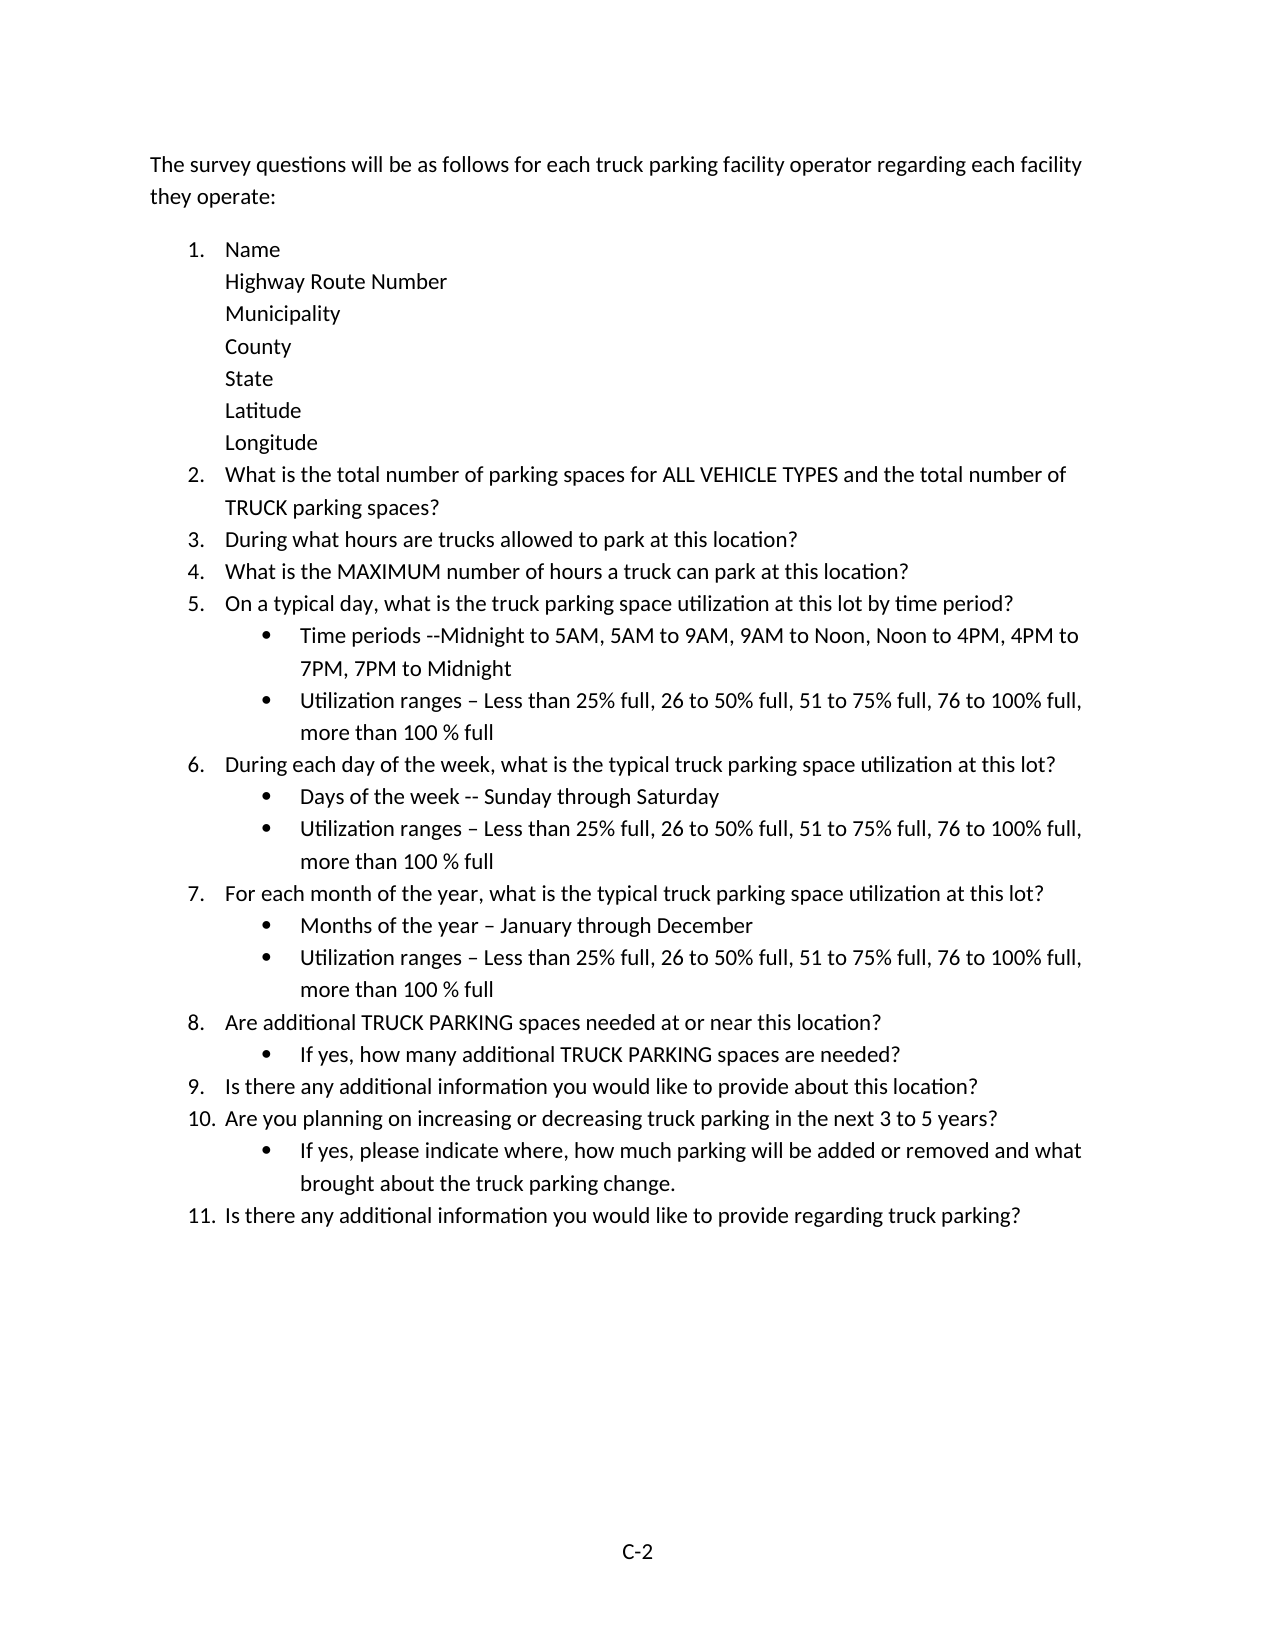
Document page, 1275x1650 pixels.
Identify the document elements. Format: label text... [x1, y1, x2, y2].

list What is the total number of parking spaces for ALL VEHICLE TYPES and the total number of TRUCK parking spaces? [187, 461, 1125, 521]
list Days of the week -- Sunday through Saturday [262, 782, 1125, 810]
list What is the MAXIMUM number of hours a truck can park at this location? [187, 557, 1125, 585]
list On a typical day, what is the truck parking space utilization at this lot by time period? [187, 589, 1125, 617]
text State [225, 364, 1125, 392]
list Are additional TRUCK PARKING spaces needed at or near this location? [187, 1008, 1125, 1036]
text Latitude [225, 396, 1125, 424]
list During each day of the week, what is the typical truck parking space utilization at this lot? [187, 750, 1125, 778]
text Highway Route Number [225, 267, 1125, 295]
list Time periods --Midnight to 5AM, 5AM to 9AM, 9AM to Noon, Noon to 4PM, 4PM to 7PM, 7PM to Midnight [262, 621, 1125, 682]
list Utilization ranges – Less than 25% full, 26 to 50% full, 51 to 75% full, 76 to 100% full, more than 100 % full [262, 814, 1125, 875]
list During what hours are trucks allowed to park at this location? [187, 525, 1125, 553]
list If yes, please indicate where, how much parking will be added or removed and what brought about the truck parking change. [262, 1136, 1125, 1197]
list Utilization ranges – Less than 25% full, 26 to 50% full, 51 to 75% full, 76 to 100% full, more than 100 % full [262, 943, 1125, 1003]
list Is there any additional information you would like to provide about this location? [187, 1072, 1125, 1100]
text Longitude [225, 428, 1125, 456]
text Municipality [225, 299, 1125, 328]
list Is there any additional information you would like to provide regarding truck parking? [187, 1201, 1125, 1229]
list Name [187, 235, 1125, 263]
list For each month of the year, what is the typical truck parking space utilization at this lot? [187, 879, 1125, 907]
text County [225, 332, 1125, 360]
list If yes, how many additional TRUCK PARKING spaces are needed? [262, 1040, 1125, 1068]
list Are you planning on increasing or decreasing truck parking in the next 3 to 5 years? [187, 1104, 1125, 1132]
list Utilization ranges – Less than 25% full, 26 to 50% full, 51 to 75% full, 76 to 100% full, more than 100 % full [262, 686, 1125, 746]
list Months of the year – January through December [262, 911, 1125, 939]
text The survey questions will be as follows for each truck parking facility operator regarding each facility they operate: [150, 150, 1125, 210]
